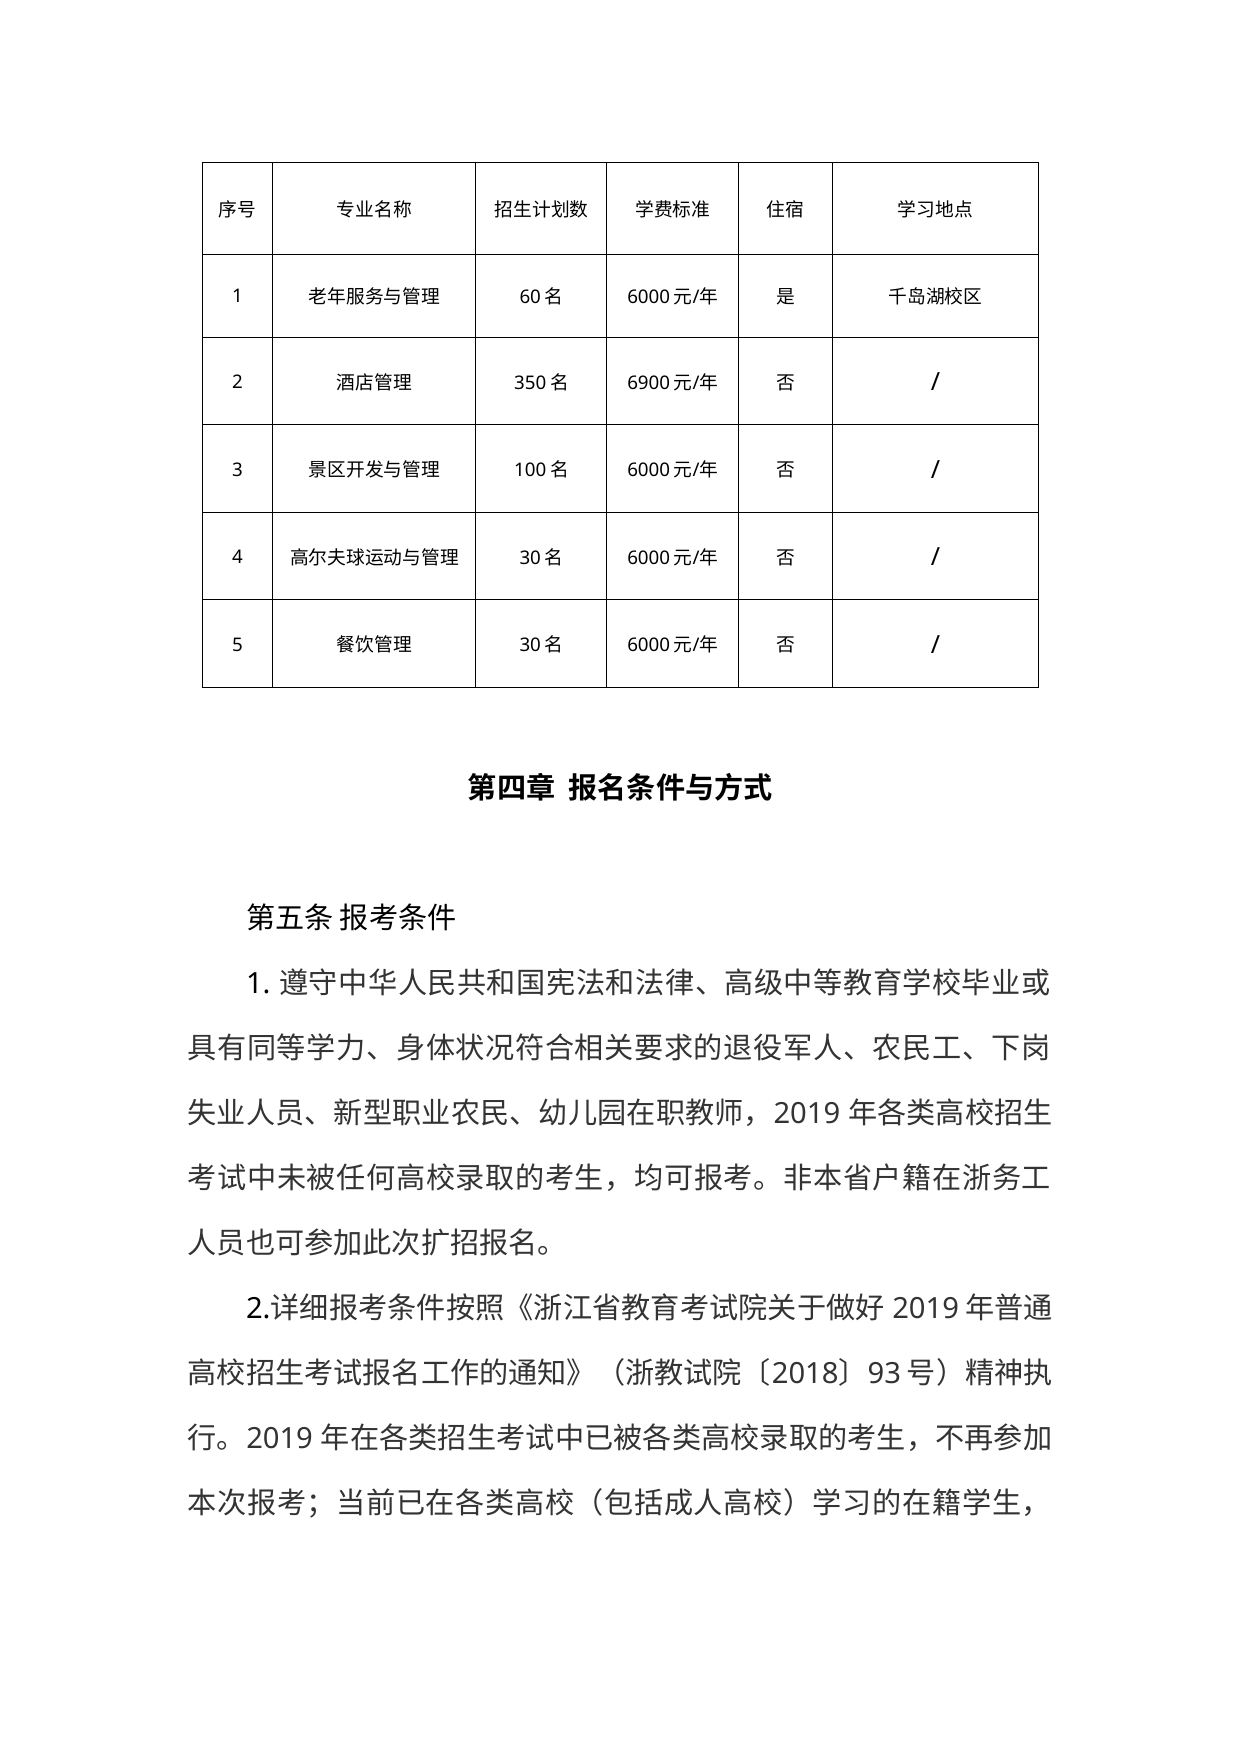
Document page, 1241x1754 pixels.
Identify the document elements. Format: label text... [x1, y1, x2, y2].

table_header 专业名称 [273, 163, 475, 253]
table_cell 30名 [476, 600, 606, 687]
table_cell / [833, 513, 1038, 599]
table_cell 餐饮管理 [273, 600, 475, 687]
table_cell 6000元/年 [607, 425, 738, 512]
table_cell 否 [739, 600, 832, 687]
table_cell 60名 [476, 255, 606, 337]
table_cell 2 [203, 338, 272, 424]
table_header 学费标准 [607, 163, 738, 253]
table_cell 4 [203, 513, 272, 599]
table_cell 5 [203, 600, 272, 687]
table_cell / [833, 338, 1038, 424]
text 1. 遵守中华人民共和国宪法和法律、高级中等教育学校毕业或具有同等学力、身体状况符合相关要求的退役军人、农民工、下岗失业人员、新型职业农民、幼儿园在职教师，2019 年各类高校招生考试中未被任何高校录取的考生，均可报考。非本省户籍在浙务工人员也可参加此次扩招报名。 [187, 948, 1053, 1273]
table_cell 30名 [476, 513, 606, 599]
table_header 住宿 [739, 163, 832, 253]
table_cell 3 [203, 425, 272, 512]
table_cell 6900元/年 [607, 338, 738, 424]
table_cell 是 [739, 255, 832, 337]
table_cell 老年服务与管理 [273, 255, 475, 337]
table_cell 否 [739, 513, 832, 599]
table_cell 6000元/年 [607, 513, 738, 599]
table_cell 高尔夫球运动与管理 [273, 513, 475, 599]
table_cell 否 [739, 425, 832, 512]
table_cell 1 [203, 255, 272, 337]
table_cell 酒店管理 [273, 338, 475, 424]
text 第五条 报考条件 [187, 883, 1053, 948]
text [187, 1273, 1053, 1533]
table_cell 100名 [476, 425, 606, 512]
table_cell 景区开发与管理 [273, 425, 475, 512]
text 第四章 报名条件与方式 [187, 753, 1053, 818]
table_cell 否 [739, 338, 832, 424]
table_cell / [833, 600, 1038, 687]
table_cell 6000元/年 [607, 255, 738, 337]
table_cell 350名 [476, 338, 606, 424]
table_header 学习地点 [833, 163, 1038, 253]
table_cell 6000元/年 [607, 600, 738, 687]
table_cell / [833, 425, 1038, 512]
table_header 招生计划数 [476, 163, 606, 253]
table_header 序号 [203, 163, 272, 253]
table_cell 千岛湖校区 [833, 255, 1038, 337]
